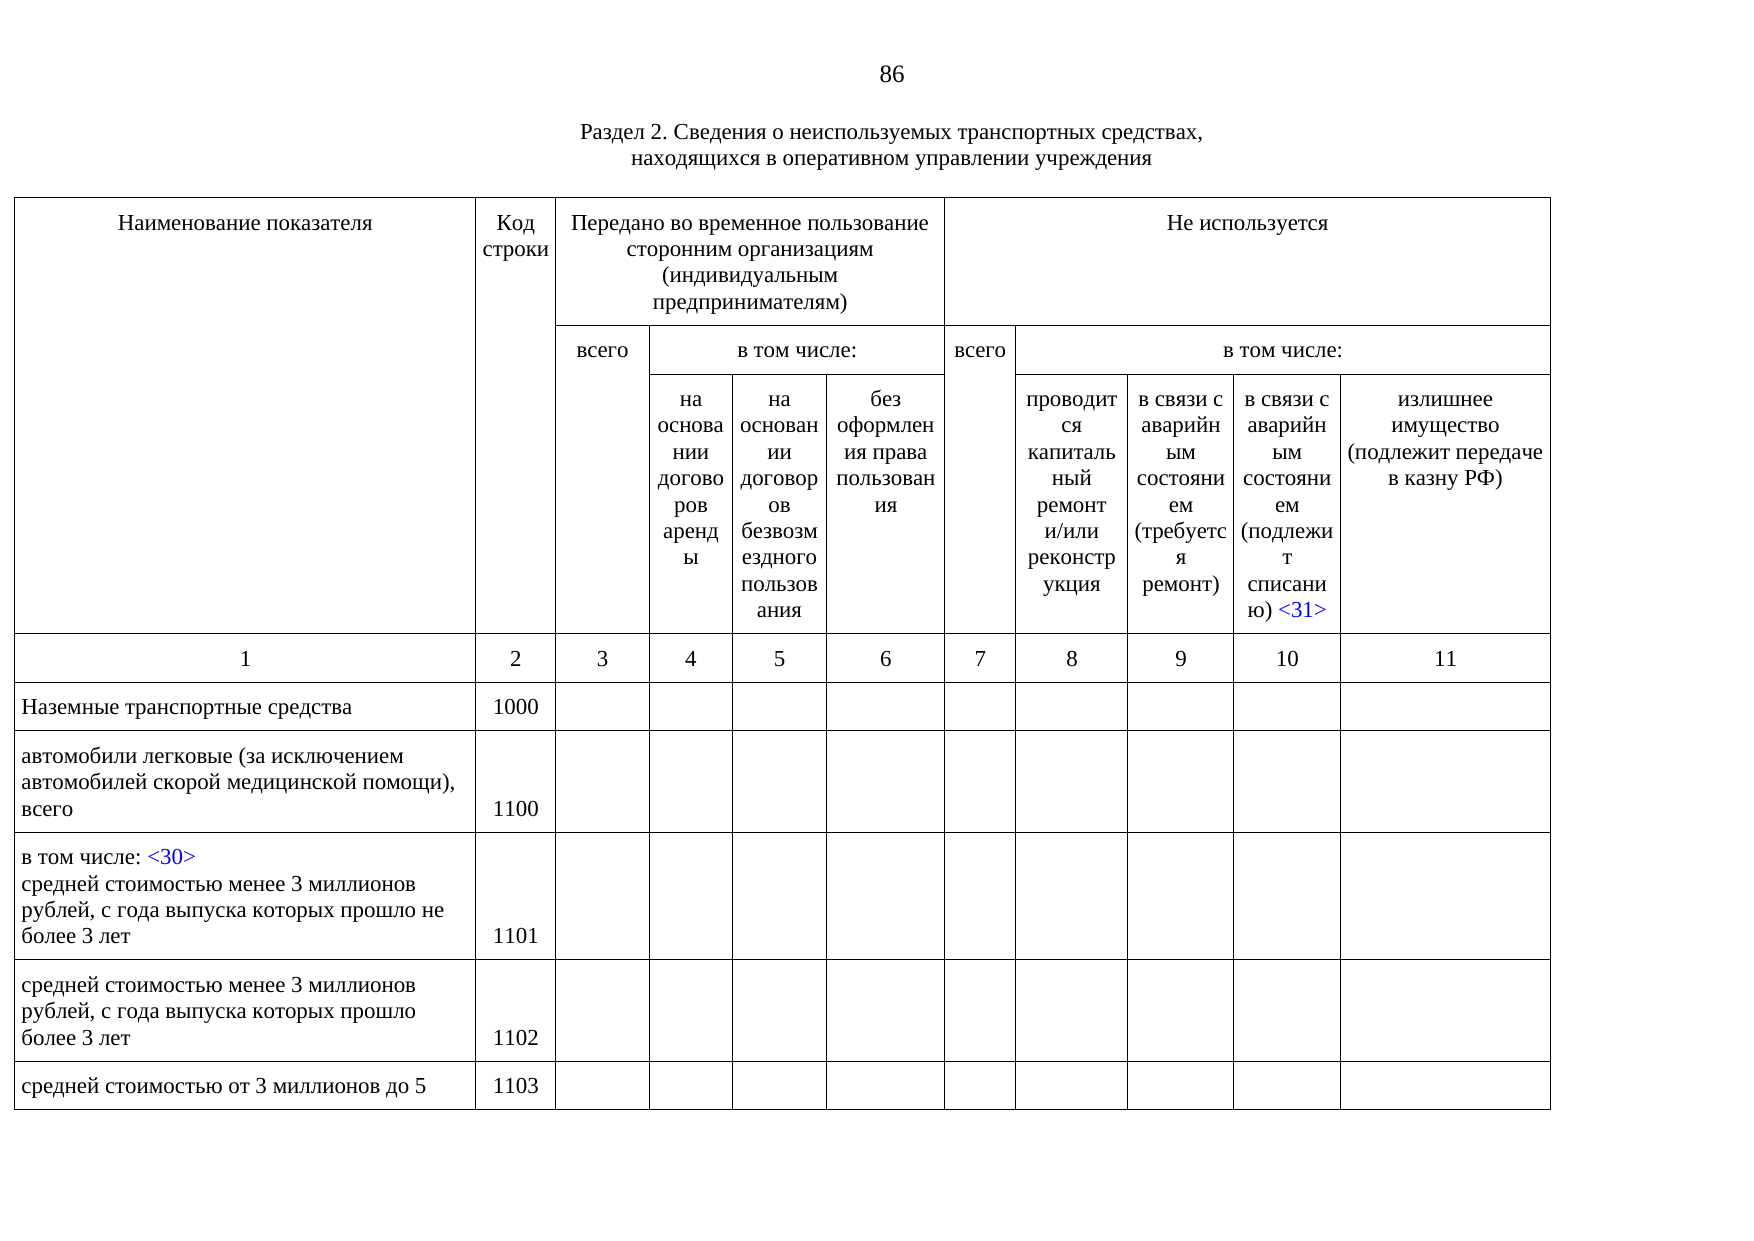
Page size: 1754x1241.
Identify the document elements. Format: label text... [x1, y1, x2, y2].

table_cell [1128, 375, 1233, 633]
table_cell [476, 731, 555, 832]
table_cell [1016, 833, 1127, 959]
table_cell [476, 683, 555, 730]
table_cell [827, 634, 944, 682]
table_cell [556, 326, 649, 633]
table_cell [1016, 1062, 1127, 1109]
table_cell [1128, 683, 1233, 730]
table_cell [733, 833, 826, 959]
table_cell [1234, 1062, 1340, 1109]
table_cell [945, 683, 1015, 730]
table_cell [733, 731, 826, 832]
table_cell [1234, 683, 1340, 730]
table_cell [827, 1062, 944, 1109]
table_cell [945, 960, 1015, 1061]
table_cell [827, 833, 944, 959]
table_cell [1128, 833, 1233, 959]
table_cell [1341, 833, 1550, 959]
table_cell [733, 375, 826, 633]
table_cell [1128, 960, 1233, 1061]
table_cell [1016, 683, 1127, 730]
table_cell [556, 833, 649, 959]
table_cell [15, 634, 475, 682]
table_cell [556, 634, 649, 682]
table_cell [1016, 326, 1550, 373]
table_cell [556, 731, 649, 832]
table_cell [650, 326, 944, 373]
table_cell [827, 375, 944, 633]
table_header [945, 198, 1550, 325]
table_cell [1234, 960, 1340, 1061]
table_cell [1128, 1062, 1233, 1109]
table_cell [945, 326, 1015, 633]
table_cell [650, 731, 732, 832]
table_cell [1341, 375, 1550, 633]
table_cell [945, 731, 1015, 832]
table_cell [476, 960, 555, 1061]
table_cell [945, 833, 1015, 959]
text Раздел 2. Сведения о неиспользуемых транспортных средствах, [162, 118, 1621, 144]
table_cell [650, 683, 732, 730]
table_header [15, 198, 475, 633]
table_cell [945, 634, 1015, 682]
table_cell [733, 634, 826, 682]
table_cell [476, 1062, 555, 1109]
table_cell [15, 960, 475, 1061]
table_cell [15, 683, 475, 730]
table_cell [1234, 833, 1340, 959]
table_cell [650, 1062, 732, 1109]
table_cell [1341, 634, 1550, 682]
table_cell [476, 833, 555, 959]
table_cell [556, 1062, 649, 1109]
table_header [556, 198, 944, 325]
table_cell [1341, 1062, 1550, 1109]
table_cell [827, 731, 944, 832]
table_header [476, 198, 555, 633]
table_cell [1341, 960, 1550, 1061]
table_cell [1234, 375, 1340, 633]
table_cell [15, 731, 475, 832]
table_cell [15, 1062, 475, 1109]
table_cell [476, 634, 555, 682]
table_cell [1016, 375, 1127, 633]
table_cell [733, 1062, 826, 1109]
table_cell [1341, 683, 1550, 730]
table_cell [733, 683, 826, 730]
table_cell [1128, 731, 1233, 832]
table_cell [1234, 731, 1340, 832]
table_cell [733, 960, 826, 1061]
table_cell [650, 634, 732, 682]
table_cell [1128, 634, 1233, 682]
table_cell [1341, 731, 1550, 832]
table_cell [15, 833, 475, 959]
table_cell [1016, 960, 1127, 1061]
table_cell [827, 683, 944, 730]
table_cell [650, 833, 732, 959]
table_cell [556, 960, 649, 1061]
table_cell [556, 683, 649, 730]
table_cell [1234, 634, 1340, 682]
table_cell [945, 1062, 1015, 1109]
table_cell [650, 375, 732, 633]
text находящихся в оперативном управлении учреждения [162, 144, 1621, 171]
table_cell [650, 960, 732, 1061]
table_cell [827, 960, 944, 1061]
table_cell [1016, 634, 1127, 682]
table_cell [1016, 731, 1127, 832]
